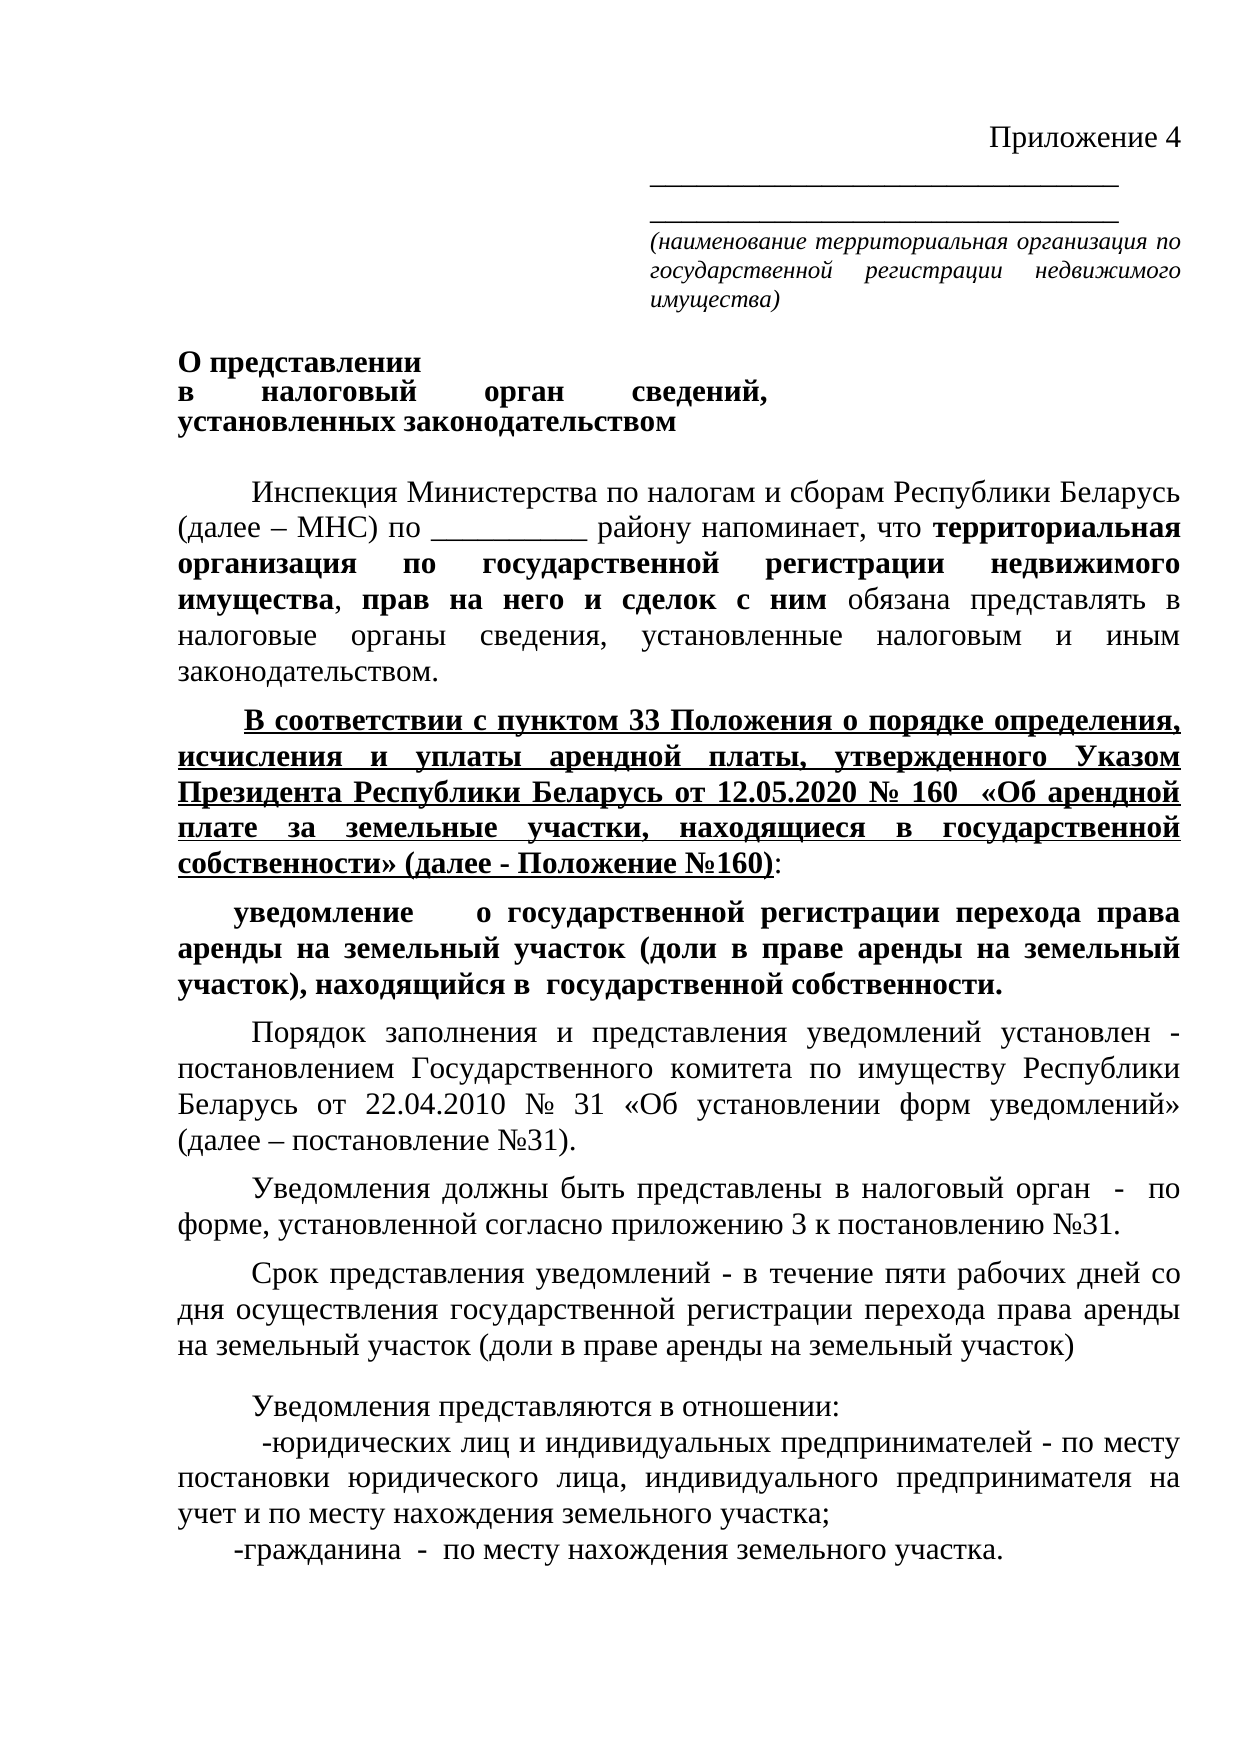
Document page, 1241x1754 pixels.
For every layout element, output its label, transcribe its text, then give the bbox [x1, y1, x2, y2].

text (наименование территориальная организация по государственной регистрации недвижимого имущества) [650, 226, 1181, 313]
text в налоговый орган сведений, установленных законодательством [177, 378, 768, 437]
text ______________________________ [177, 190, 1181, 226]
text В соответствии с пунктом 33 Положения о порядке определения, исчисления и уплаты арендной платы, утвержденного Указом Президента Республики Беларусь от 12.05.2020 № 160 «Об арендной плате за земельные участки, находящиеся в государственной собственности» (далее - Положение №160): [177, 701, 1181, 768]
text Уведомления представляются в отношении: [177, 1387, 1181, 1423]
text -юридических лиц и индивидуальных предпринимателей - по месту постановки юридического лица, индивидуального предпринимателя на учет и по месту нахождения земельного участка; [177, 1423, 1181, 1531]
text Срок представления уведомлений - в течение пяти рабочих дней со дня осуществления государственной регистрации перехода права аренды на земельный участок (доли в праве аренды на земельный участок) [177, 1254, 1181, 1362]
text Порядок заполнения и представления уведомлений установлен - постановлением Государственного комитета по имуществу Республики Беларусь от 22.04.2010 № 31 «Об установлении форм уведомлений» (далее – постановление №31). [177, 1013, 1181, 1157]
text ______________________________ [177, 154, 1181, 190]
text В соответствии с пунктом 33 Положения о порядке определения, исчисления и уплаты арендной платы, утвержденного Указом Президента Республики Беларусь от 12.05.2020 № 160 «Об арендной плате за земельные участки, находящиеся в государственной собственности» (далее - Положение №160): [177, 769, 1181, 804]
text -гражданина - по месту нахождения земельного участка. [177, 1531, 1181, 1567]
text Приложение 4 [442, 118, 1181, 154]
text В соответствии с пунктом 33 Положения о порядке определения, исчисления и уплаты арендной платы, утвержденного Указом Президента Республики Беларусь от 12.05.2020 № 160 «Об арендной плате за земельные участки, находящиеся в государственной собственности» (далее - Положение №160): [177, 805, 1181, 840]
text О представлении [177, 349, 670, 378]
text Инспекция Министерства по налогам и сборам Республики Беларусь (далее – МНС) по __________ району напоминает, что территориальная организация по государственной регистрации недвижимого имущества, прав на него и сделок с ним обязана представлять в налоговые органы сведения, установленные налоговым и иным законодательством. [177, 473, 1181, 688]
text В соответствии с пунктом 33 Положения о порядке определения, исчисления и уплаты арендной платы, утвержденного Указом Президента Республики Беларусь от 12.05.2020 № 160 «Об арендной плате за земельные участки, находящиеся в государственной собственности» (далее - Положение №160): [177, 841, 1181, 881]
text Уведомления должны быть представлены в налоговый орган - по форме, установленной согласно приложению 3 к постановлению №31. [177, 1170, 1181, 1242]
text уведомление о государственной регистрации перехода права аренды на земельный участок (доли в праве аренды на земельный участок), находящийся в государственной собственности. [177, 893, 1181, 1001]
